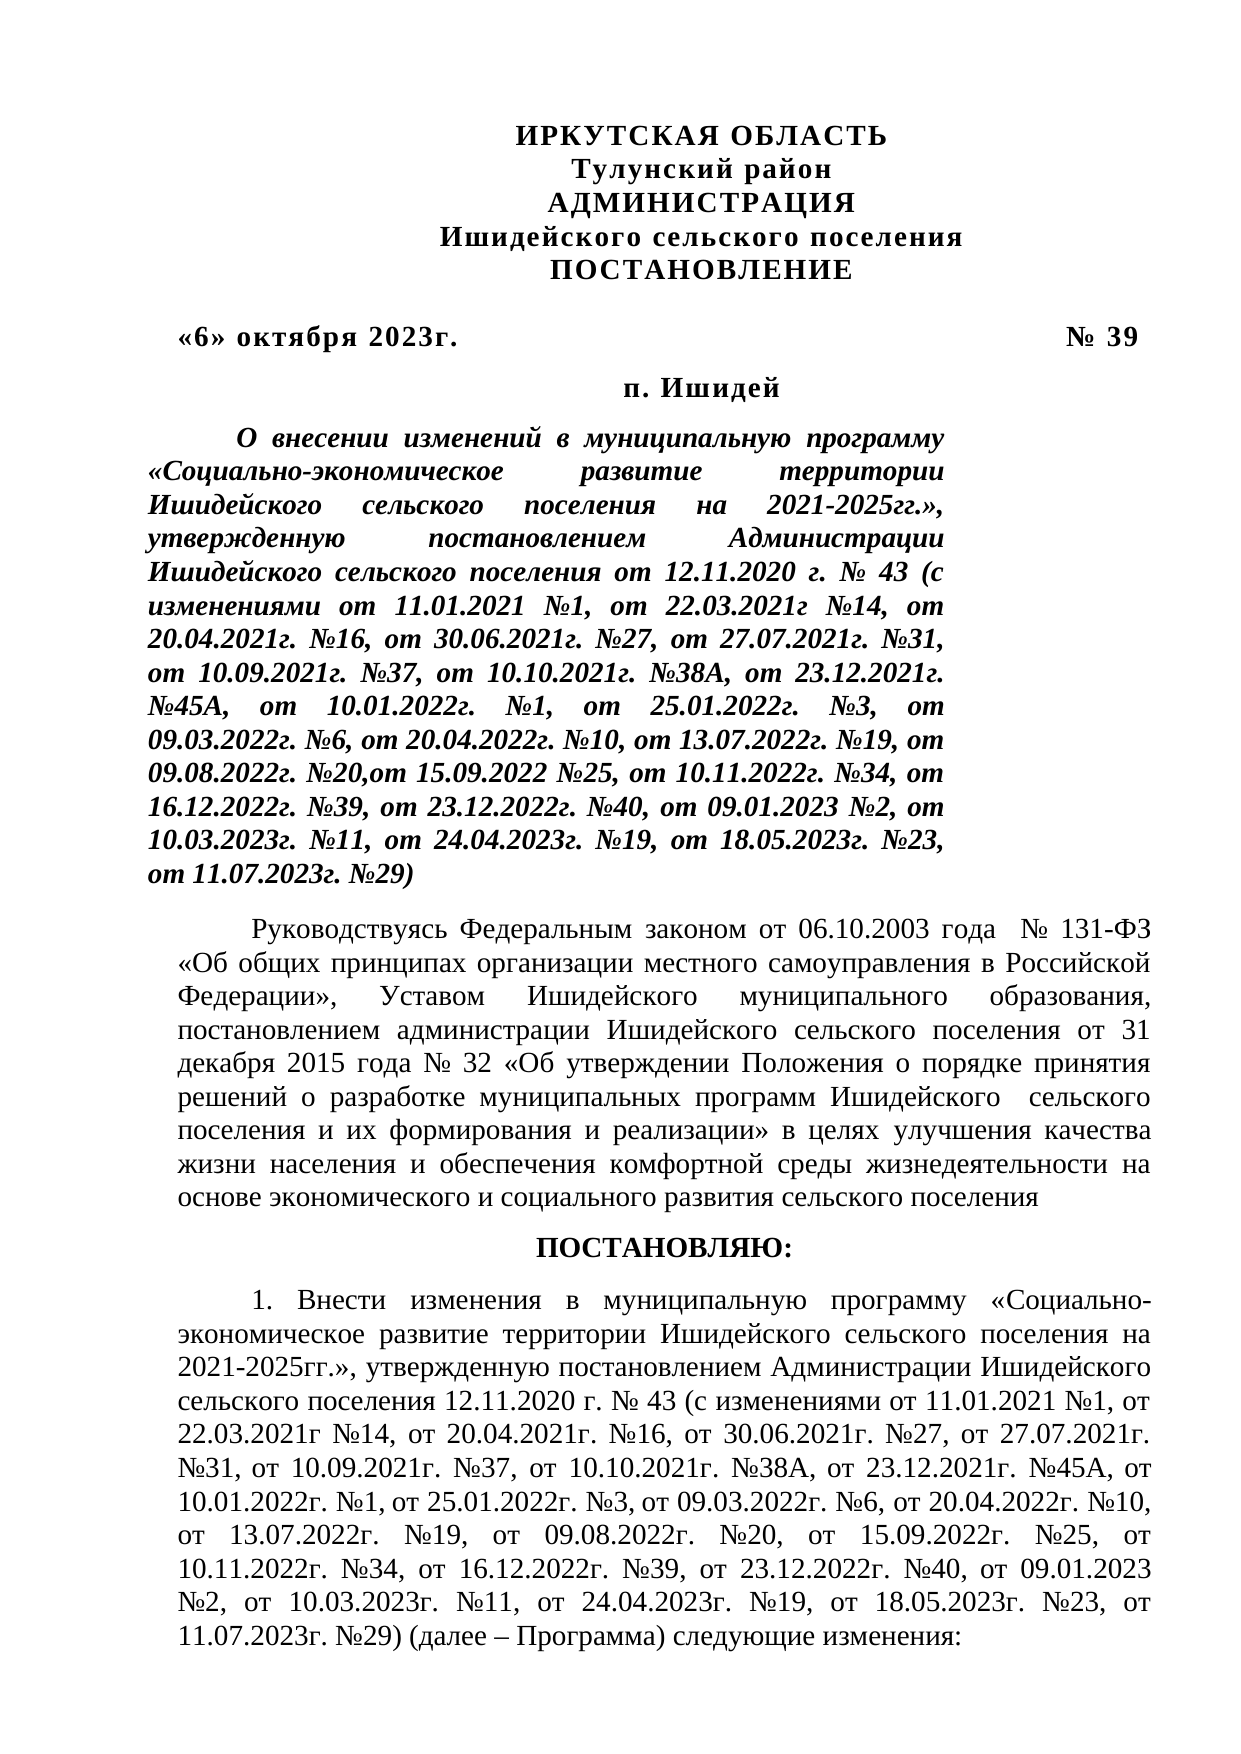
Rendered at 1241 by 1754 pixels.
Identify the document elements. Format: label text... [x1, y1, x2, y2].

text О внесении изменений в муниципальную программу «Социально-экономическое развитие территории Ишидейского сельского поселения на 2021-2025гг.», утвержденную постановлением Администрации Ишидейского сельского поселения от 12.11.2020 г. № 43 (с изменениями от 11.01.2021 №1, от 22.03.2021г №14, от 20.04.2021г. №16, от 30.06.2021г. №27, от 27.07.2021г. №31, от 10.09.2021г. №37, от 10.10.2021г. №38А, от 23.12.2021г. №45А, от 10.01.2022г. №1, от 25.01.2022г. №3, от 09.03.2022г. №6, от 20.04.2022г. №10, от 13.07.2022г. №19, от 09.08.2022г. №20,от 15.09.2022 №25, от 10.11.2022г. №34, от 16.12.2022г. №39, от 23.12.2022г. №40, от 09.01.2023 №2, от 10.03.2023г. №11, от 24.04.2023г. №19, от 18.05.2023г. №23, от 11.07.2023г. №29) [148, 420, 945, 889]
text ПОСТАНОВЛЯЮ: [177, 1230, 1152, 1263]
text «6» октября 2023г. № 39 [177, 319, 1152, 353]
text Руководствуясь Федеральным законом от 06.10.2003 года № 131-ФЗ «Об общих принципах организации местного самоуправления в Российской Федерации», Уставом Ишидейского муниципального образования, постановлением администрации Ишидейского сельского поселения от 31 декабря 2015 года № 32 «Об утверждении Положения о порядке принятия решений о разработке муниципальных программ Ишидейского сельского поселения и их формирования и реализации» в целях улучшения качества жизни населения и обеспечения комфортной среды жизнедеятельности на основе экономического и социального развития сельского поселения [177, 911, 1152, 1213]
text п. Ишидей [177, 370, 1152, 403]
text 1. Внести изменения в муниципальную программу «Социально-экономическое развитие территории Ишидейского сельского поселения на 2021-2025гг.», утвержденную постановлением Администрации Ишидейского сельского поселения 12.11.2020 г. № 43 (с изменениями от 11.01.2021 №1, от 22.03.2021г №14, от 20.04.2021г. №16, от 30.06.2021г. №27, от 27.07.2021г. №31, от 10.09.2021г. №37, от 10.10.2021г. №38А, от 23.12.2021г. №45А, от 10.01.2022г. №1, от 25.01.2022г. №3, от 09.03.2022г. №6, от 20.04.2022г. №10, от 13.07.2022г. №19, от 09.08.2022г. №20, от 15.09.2022г. №25, от 10.11.2022г. №34, от 16.12.2022г. №39, от 23.12.2022г. №40, от 09.01.2023 №2, от 10.03.2023г. №11, от 24.04.2023г. №19, от 18.05.2023г. №23, от 11.07.2023г. №29) (далее – Программа) следующие изменения: [177, 1282, 1152, 1651]
text АДМИНИСТРАЦИЯ [177, 185, 1152, 219]
text ИРКУТСКАЯ ОБЛАСТЬ [177, 118, 1152, 152]
text Ишидейского сельского поселения [177, 219, 1152, 252]
text ПОСТАНОВЛЕНИЕ [177, 252, 1152, 286]
text Тулунский район [177, 152, 1152, 185]
